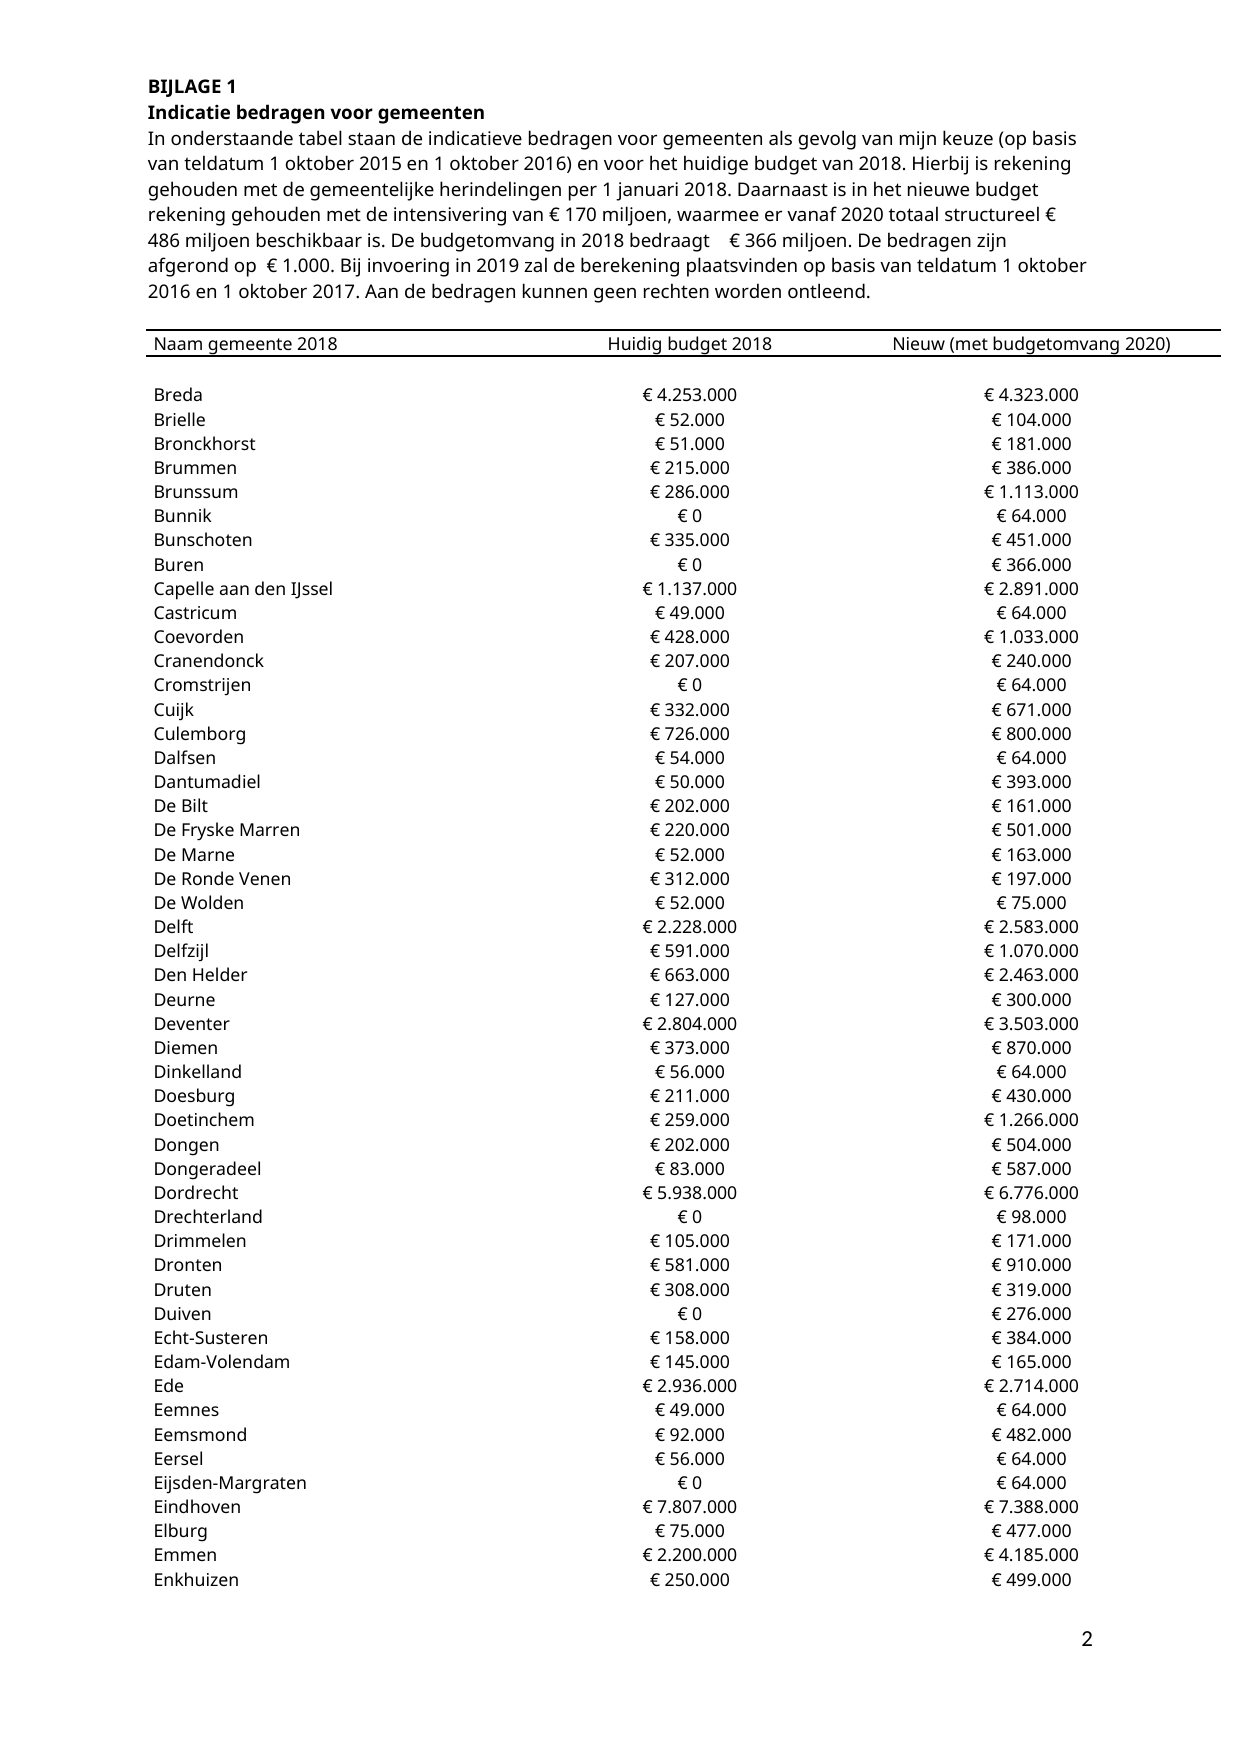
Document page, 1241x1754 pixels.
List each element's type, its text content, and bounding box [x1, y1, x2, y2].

table_cell € 197.000 [842, 866, 1221, 890]
table_cell € 75.000 [538, 1519, 842, 1543]
table_cell € 215.000 [538, 455, 842, 479]
table_cell Eijsden-Margraten [146, 1470, 538, 1494]
table_cell De Marne [146, 842, 538, 866]
table_cell € 2.714.000 [842, 1374, 1221, 1398]
table_cell € 2.583.000 [842, 915, 1221, 939]
table_cell € 373.000 [538, 1035, 842, 1059]
table_cell Delft [146, 915, 538, 939]
table_cell Buren [146, 552, 538, 576]
table_cell Cranendonck [146, 649, 538, 673]
table_cell € 4.185.000 [842, 1543, 1221, 1567]
table_cell € 501.000 [842, 818, 1221, 842]
table_cell Diemen [146, 1035, 538, 1059]
table_cell Dongen [146, 1132, 538, 1156]
table_cell € 477.000 [842, 1519, 1221, 1543]
table_cell Edam-Volendam [146, 1350, 538, 1374]
table_cell € 7.807.000 [538, 1495, 842, 1519]
table_cell € 64.000 [842, 504, 1221, 528]
table_cell € 127.000 [538, 987, 842, 1011]
table_cell € 499.000 [842, 1567, 1221, 1591]
table_cell € 587.000 [842, 1156, 1221, 1180]
table_cell Dordrecht [146, 1180, 538, 1204]
table_cell € 259.000 [538, 1108, 842, 1132]
table_cell € 2.936.000 [538, 1374, 842, 1398]
table_cell € 384.000 [842, 1325, 1221, 1349]
table_cell € 49.000 [538, 600, 842, 624]
table_cell € 92.000 [538, 1422, 842, 1446]
table_cell € 393.000 [842, 770, 1221, 794]
table_cell € 75.000 [842, 890, 1221, 914]
table_cell € 161.000 [842, 794, 1221, 818]
table_cell Deurne [146, 987, 538, 1011]
table_cell € 312.000 [538, 866, 842, 890]
table_cell € 207.000 [538, 649, 842, 673]
table_cell € 671.000 [842, 697, 1221, 721]
table_cell Duiven [146, 1301, 538, 1325]
table_cell De Wolden [146, 890, 538, 914]
table_cell € 0 [538, 1301, 842, 1325]
table_cell € 726.000 [538, 721, 842, 745]
table_cell Druten [146, 1277, 538, 1301]
table_cell € 105.000 [538, 1229, 842, 1253]
table_cell € 145.000 [538, 1350, 842, 1374]
table_cell € 2.463.000 [842, 963, 1221, 987]
table_cell € 0 [538, 1470, 842, 1494]
table_cell € 0 [538, 552, 842, 576]
table_cell € 1.137.000 [538, 576, 842, 600]
table_cell € 0 [538, 673, 842, 697]
table_cell Dongeradeel [146, 1156, 538, 1180]
table_cell € 332.000 [538, 697, 842, 721]
table_cell € 158.000 [538, 1325, 842, 1349]
table_cell € 591.000 [538, 939, 842, 963]
table_cell Drimmelen [146, 1229, 538, 1253]
table_cell Bronckhorst [146, 431, 538, 455]
table_cell € 64.000 [842, 1470, 1221, 1494]
table_cell € 451.000 [842, 528, 1221, 552]
table_cell Echt-Susteren [146, 1325, 538, 1349]
table_cell € 3.503.000 [842, 1011, 1221, 1035]
table_cell Eersel [146, 1446, 538, 1470]
table_cell € 240.000 [842, 649, 1221, 673]
table_cell Doesburg [146, 1084, 538, 1108]
table_cell Dinkelland [146, 1060, 538, 1084]
table_cell € 56.000 [538, 1446, 842, 1470]
table_cell € 171.000 [842, 1229, 1221, 1253]
table_cell € 2.891.000 [842, 576, 1221, 600]
table_cell € 308.000 [538, 1277, 842, 1301]
table_cell € 52.000 [538, 407, 842, 431]
table_cell De Bilt [146, 794, 538, 818]
table_cell € 0 [538, 504, 842, 528]
table_cell € 6.776.000 [842, 1180, 1221, 1204]
table_cell € 64.000 [842, 745, 1221, 769]
table_cell Breda [146, 383, 538, 407]
table_cell € 335.000 [538, 528, 842, 552]
table_cell Culemborg [146, 721, 538, 745]
table_cell € 870.000 [842, 1035, 1221, 1059]
table_cell € 1.033.000 [842, 625, 1221, 649]
table_cell Ede [146, 1374, 538, 1398]
table_cell Dantumadiel [146, 770, 538, 794]
table_cell € 430.000 [842, 1084, 1221, 1108]
table_cell Eemsmond [146, 1422, 538, 1446]
table_cell € 482.000 [842, 1422, 1221, 1446]
table_cell € 211.000 [538, 1084, 842, 1108]
table_cell Doetinchem [146, 1108, 538, 1132]
table_cell Eemnes [146, 1398, 538, 1422]
table_cell Bunnik [146, 504, 538, 528]
table_cell Delfzijl [146, 939, 538, 963]
table_cell De Ronde Venen [146, 866, 538, 890]
table_cell € 319.000 [842, 1277, 1221, 1301]
table_cell € 163.000 [842, 842, 1221, 866]
table_cell € 2.200.000 [538, 1543, 842, 1567]
table_cell Cuijk [146, 697, 538, 721]
table_cell € 428.000 [538, 625, 842, 649]
table_cell Elburg [146, 1519, 538, 1543]
table_cell € 581.000 [538, 1253, 842, 1277]
table_cell € 49.000 [538, 1398, 842, 1422]
table_cell € 56.000 [538, 1060, 842, 1084]
table_cell Emmen [146, 1543, 538, 1567]
table_cell € 800.000 [842, 721, 1221, 745]
table_cell Den Helder [146, 963, 538, 987]
table_cell € 386.000 [842, 455, 1221, 479]
table_cell Deventer [146, 1011, 538, 1035]
table_cell Drechterland [146, 1205, 538, 1229]
table_cell € 504.000 [842, 1132, 1221, 1156]
table_cell € 663.000 [538, 963, 842, 987]
table_cell € 54.000 [538, 745, 842, 769]
table_cell Castricum [146, 600, 538, 624]
table_cell € 1.113.000 [842, 480, 1221, 504]
table_cell € 300.000 [842, 987, 1221, 1011]
table_cell € 1.266.000 [842, 1108, 1221, 1132]
table_cell € 2.228.000 [538, 915, 842, 939]
table_cell € 0 [538, 1205, 842, 1229]
table_cell € 4.253.000 [538, 383, 842, 407]
table_cell € 366.000 [842, 552, 1221, 576]
table_cell Cromstrijen [146, 673, 538, 697]
table_cell Dalfsen [146, 745, 538, 769]
table_cell Capelle aan den IJssel [146, 576, 538, 600]
table_cell € 64.000 [842, 673, 1221, 697]
table_cell Coevorden [146, 625, 538, 649]
table_cell € 50.000 [538, 770, 842, 794]
table_cell Brielle [146, 407, 538, 431]
table_cell € 64.000 [842, 1398, 1221, 1422]
table_cell € 52.000 [538, 842, 842, 866]
table_cell € 202.000 [538, 794, 842, 818]
table_cell € 286.000 [538, 480, 842, 504]
table_cell Dronten [146, 1253, 538, 1277]
table_cell € 64.000 [842, 600, 1221, 624]
table_cell € 276.000 [842, 1301, 1221, 1325]
table_cell € 2.804.000 [538, 1011, 842, 1035]
table_cell € 250.000 [538, 1567, 842, 1591]
table_cell Brummen [146, 455, 538, 479]
table_cell € 98.000 [842, 1205, 1221, 1229]
table_cell € 202.000 [538, 1132, 842, 1156]
table_cell € 64.000 [842, 1060, 1221, 1084]
table_cell € 64.000 [842, 1446, 1221, 1470]
table_cell € 104.000 [842, 407, 1221, 431]
table_cell € 51.000 [538, 431, 842, 455]
table_cell Enkhuizen [146, 1567, 538, 1591]
table_cell € 165.000 [842, 1350, 1221, 1374]
table_cell € 220.000 [538, 818, 842, 842]
table_cell Bunschoten [146, 528, 538, 552]
table_cell Eindhoven [146, 1495, 538, 1519]
table_cell € 1.070.000 [842, 939, 1221, 963]
table_cell Brunssum [146, 480, 538, 504]
table_cell € 83.000 [538, 1156, 842, 1180]
table_cell € 181.000 [842, 431, 1221, 455]
table_cell € 5.938.000 [538, 1180, 842, 1204]
table_cell De Fryske Marren [146, 818, 538, 842]
table_cell € 52.000 [538, 890, 842, 914]
table_cell € 7.388.000 [842, 1495, 1221, 1519]
table_cell € 4.323.000 [842, 383, 1221, 407]
table_cell € 910.000 [842, 1253, 1221, 1277]
